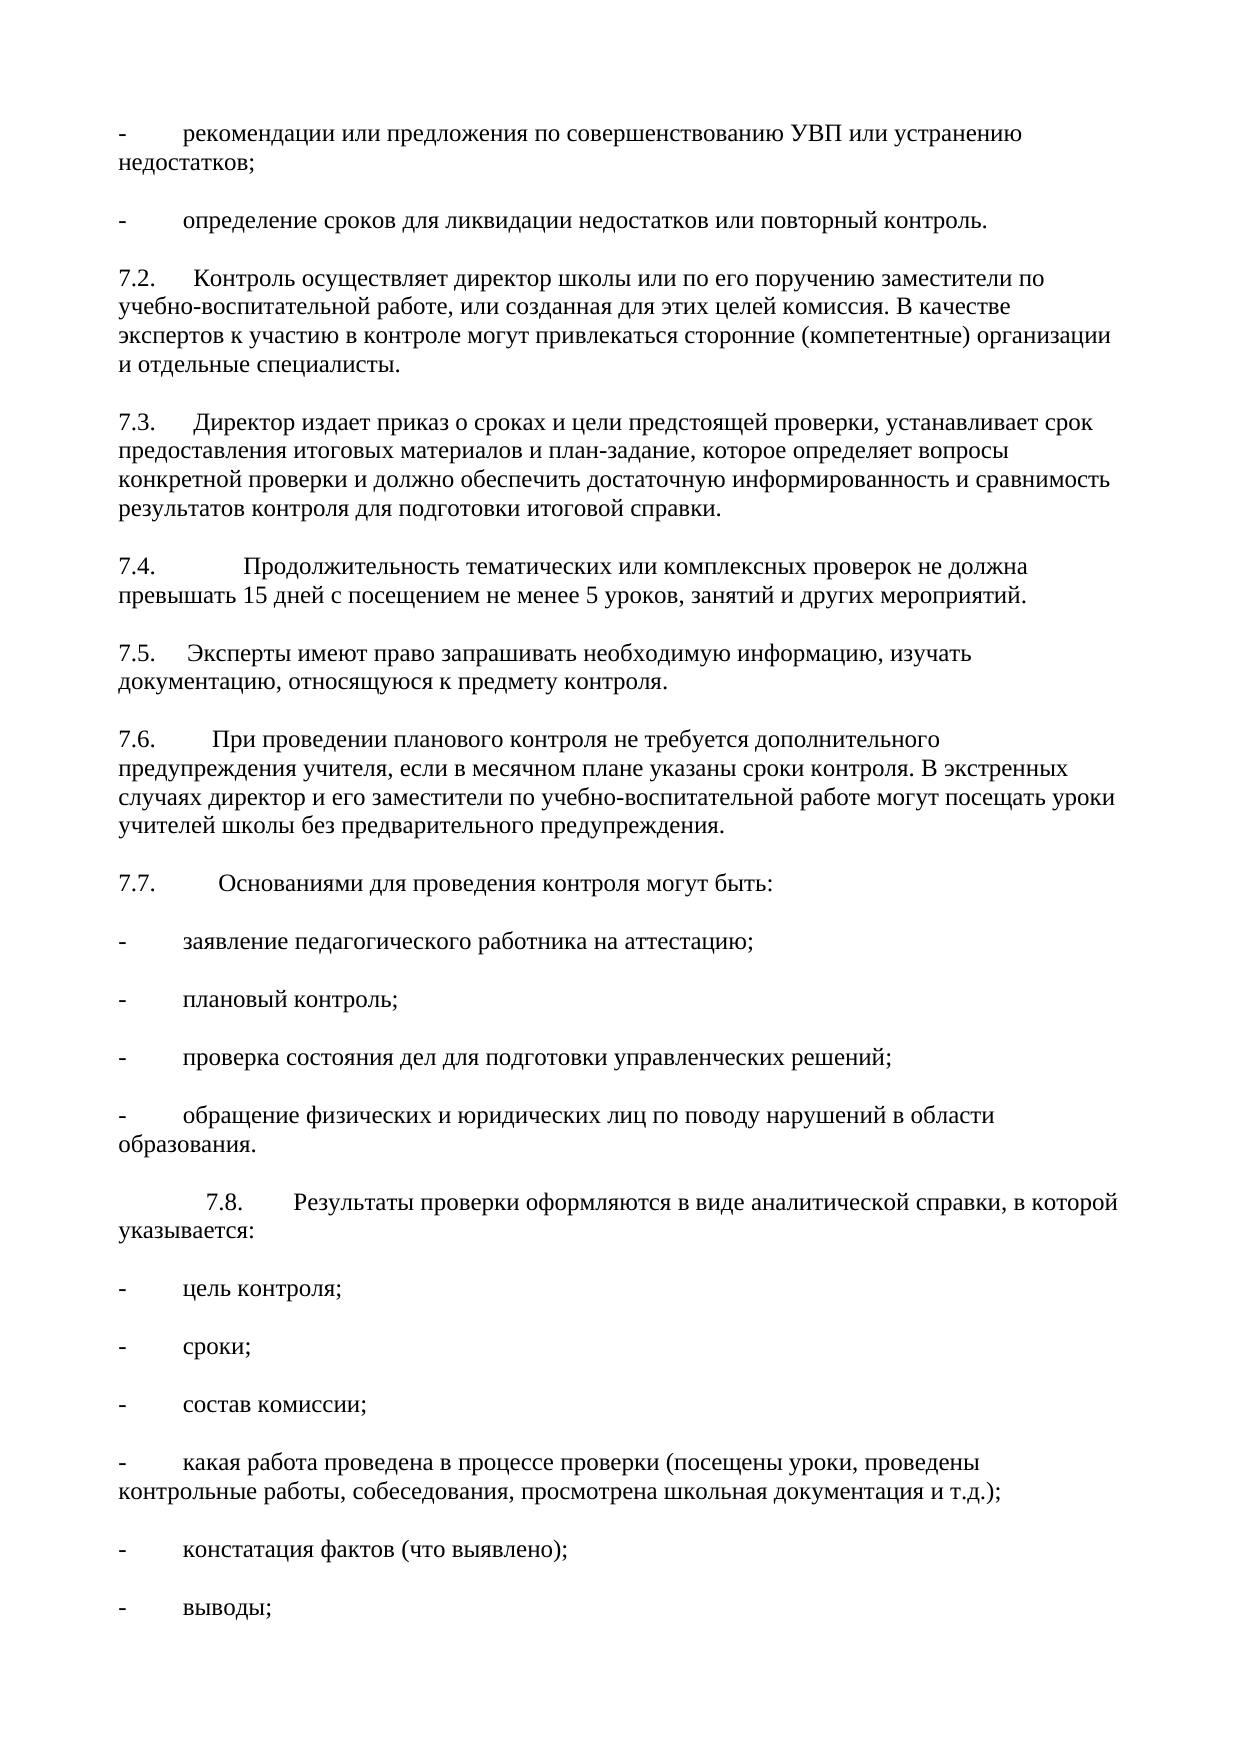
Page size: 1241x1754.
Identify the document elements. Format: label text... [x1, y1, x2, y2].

text 7.5. Эксперты имеют право запрашивать необходимую информацию, изучать документацию, относящуюся к предмету контроля. [118, 638, 1122, 695]
text - цель контроля; [118, 1273, 1122, 1302]
text - плановый контроль; [118, 984, 1122, 1013]
text - рекомендации или предложения по совершенствованию УВП или устранению недостатков; [118, 118, 1122, 176]
text 7.2. Контроль осуществляет директор школы или по его поручению заместители по учебно-воспитательной работе, или созданная для этих целей комиссия. В качестве экспертов к участию в контроле могут привлекаться сторонние (компетентные) организации и отдельные специалисты. [118, 263, 1122, 378]
text - сроки; [118, 1331, 1122, 1360]
text 7.4. Продолжительность тематических или комплексных проверок не должна превышать 15 дней с посещением не менее 5 уроков, занятий и других мероприятий. [118, 551, 1122, 608]
text 7.7. Основаниями для проведения контроля могут быть: [118, 868, 1122, 897]
text - констатация фактов (что выявлено); [118, 1534, 1122, 1563]
text - определение сроков для ликвидации недостатков или повторный контроль. [118, 205, 1122, 233]
text - состав комиссии; [118, 1389, 1122, 1418]
text 7.6. При проведении планового контроля не требуется дополнительного предупреждения учителя, если в месячном плане указаны сроки контроля. В экстренных случаях директор и его заместители по учебно-воспитательной работе могут посещать уроки учителей школы без предварительного предупреждения. [118, 724, 1122, 839]
text - заявление педагогического работника на аттестацию; [118, 926, 1122, 955]
text 7.8. Результаты проверки оформляются в виде аналитической справки, в которой указывается: [118, 1187, 1122, 1244]
text - выводы; [118, 1592, 1122, 1621]
text 7.3. Директор издает приказ о сроках и цели предстоящей проверки, устанавливает срок предоставления итоговых материалов и план-задание, которое определяет вопросы конкретной проверки и должно обеспечить достаточную информированность и сравнимость результатов контроля для подготовки итоговой справки. [118, 407, 1122, 522]
text - обращение физических и юридических лиц по поводу нарушений в области образования. [118, 1100, 1122, 1158]
text - проверка состояния дел для подготовки управленческих решений; [118, 1042, 1122, 1071]
text - какая работа проведена в процессе проверки (посещены уроки, проведены контрольные работы, собеседования, просмотрена школьная документация и т.д.); [118, 1447, 1122, 1505]
